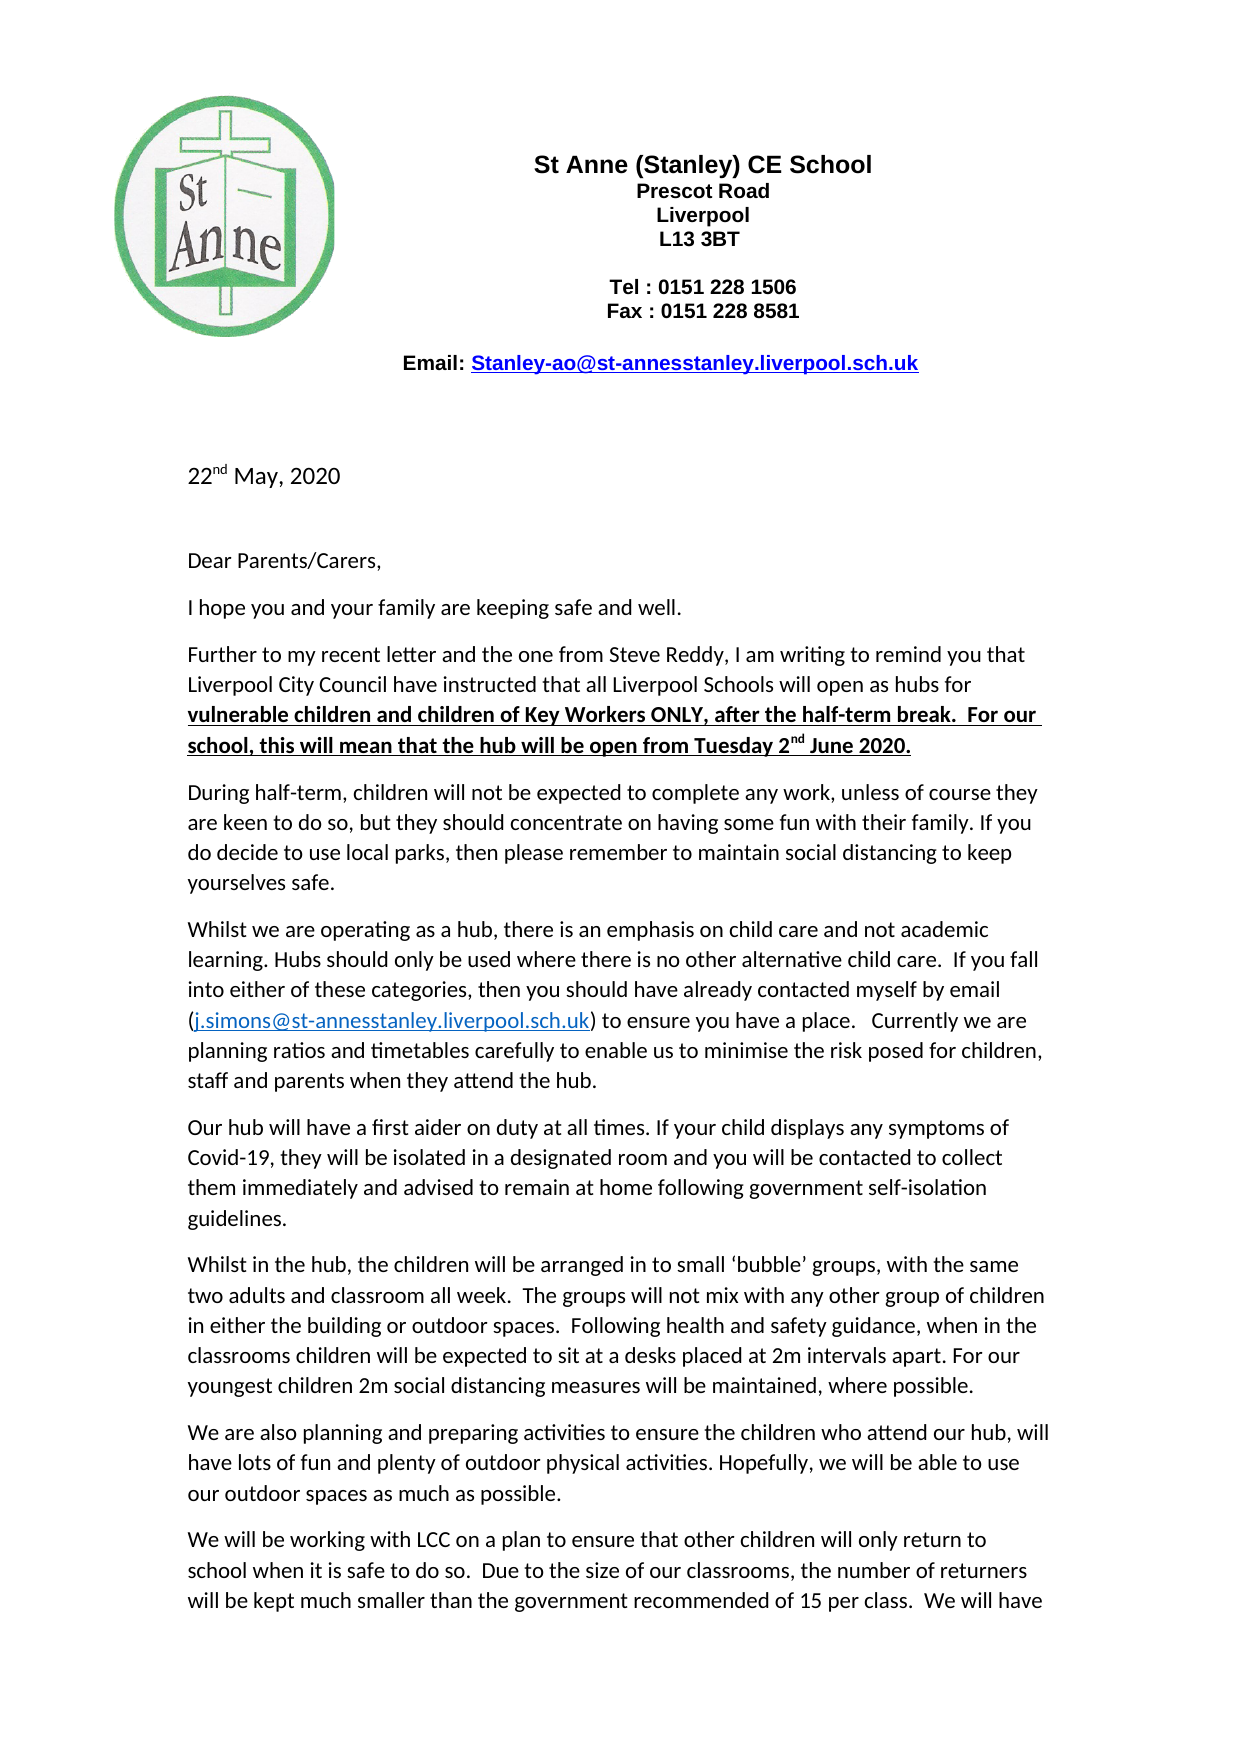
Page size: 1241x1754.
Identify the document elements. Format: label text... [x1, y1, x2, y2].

text We are also planning and preparing activities to ensure the children who attend our hub, will have lots of fun and plenty of outdoor physical activities. Hopefully, we will be able to use our outdoor spaces as much as possible. [187, 1418, 1053, 1507]
text Tel : 0151 228 1506 [335, 274, 1053, 298]
text Our hub will have a first aider on duty at all times. If your child displays any symptoms of Covid-19, they will be isolated in a designated room and you will be contacted to collect them immediately and advised to remain at home following government self-isolation guidelines. [187, 1113, 1053, 1232]
text Fax : 0151 228 8581 [335, 298, 1053, 322]
text L13 3BT [335, 227, 1053, 251]
text Dear Parents/Carers, [187, 546, 1053, 574]
text Further to my recent letter and the one from Steve Reddy, I am writing to remind you that Liverpool City Council have instructed that all Liverpool Schools will open as hubs for vulnerable children and children of Key Workers ONLY, after the half-term break. For our school, this will mean that the hub will be open from Tuesday 2nd June 2020. [187, 640, 1053, 759]
text St Anne () CE School [335, 150, 1053, 179]
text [187, 1526, 1053, 1614]
picture [112, 93, 335, 334]
text Whilst we are operating as a hub, there is an emphasis on child care and not academic learning. Hubs should only be used where there is no other alternative child care. If you fall into either of these categories, then you should have already contacted myself by email (j.simons@st-annesstanley.liverpool.sch.uk) to ensure you have a place. Currently we are planning ratios and timetables carefully to enable us to minimise the risk posed for children, staff and parents when they attend the hub. [187, 915, 1053, 1094]
text I hope you and your family are keeping safe and well. [187, 593, 1053, 621]
text Whilst in the hub, the children will be arranged in to small ‘bubble’ groups, with the same two adults and classroom all week. The groups will not mix with any other group of children in either the building or outdoor spaces. Following health and safety guidance, when in the classrooms children will be expected to sit at a desks placed at 2m intervals apart. For our youngest children 2m social distancing measures will be maintained, where possible. [187, 1251, 1053, 1399]
text During half-term, children will not be expected to complete any work, unless of course they are keen to do so, but they should concentrate on having some fun with their family. If you do decide to use local parks, then please remember to maintain social distancing to keep yourselves safe. [187, 778, 1053, 896]
text Email: Stanley-ao@st-annesstanley.liverpool.sch.uk [187, 351, 1053, 375]
text 22nd May, 2020 [187, 460, 1053, 490]
